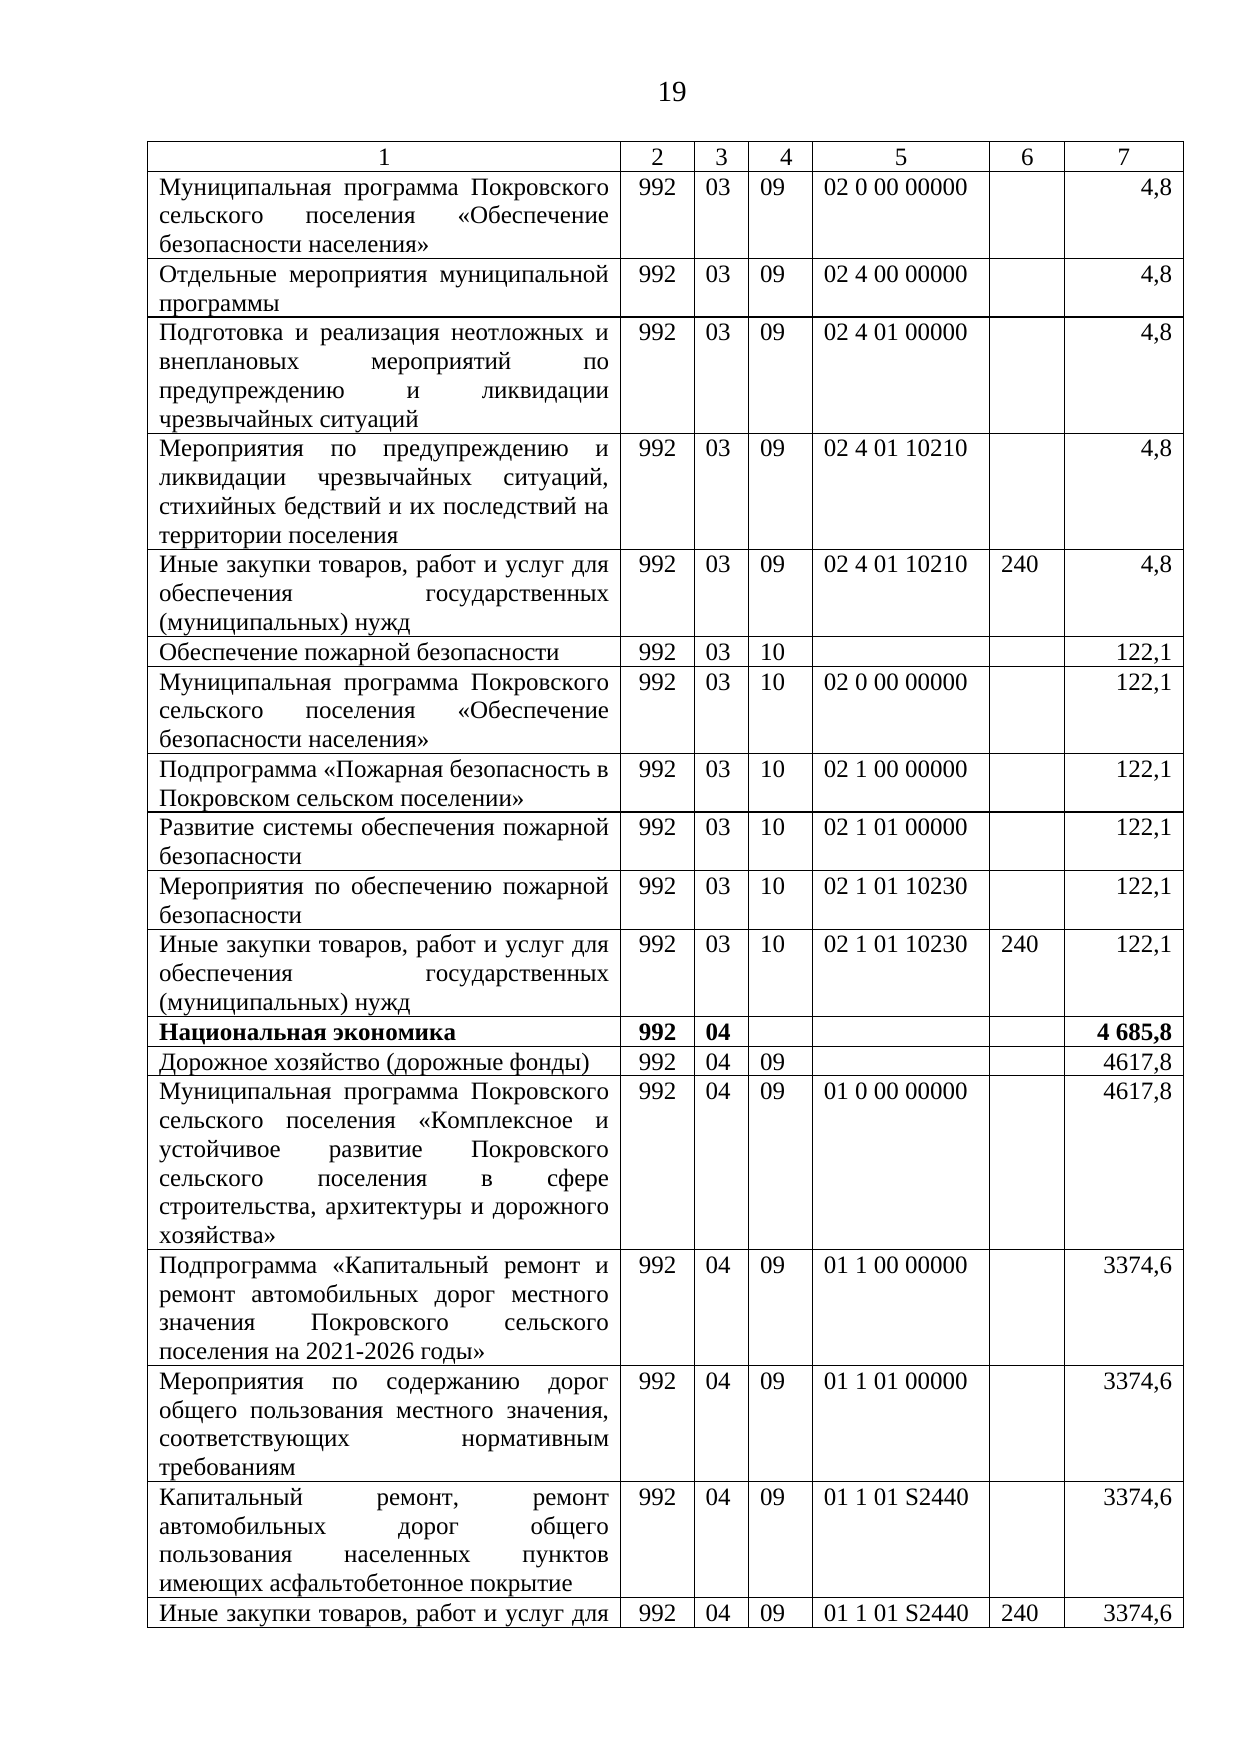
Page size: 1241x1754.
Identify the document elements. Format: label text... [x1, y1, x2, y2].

table_cell 03 [695, 754, 748, 811]
table_cell 10 [749, 930, 812, 1016]
table_cell 3374,6 [1065, 1366, 1183, 1481]
table_cell 4617,8 [1065, 1076, 1183, 1249]
table_cell 09 [749, 259, 812, 316]
table_cell 10 [749, 667, 812, 753]
table_cell 03 [695, 318, 748, 432]
table_cell 09 [749, 550, 812, 636]
table_cell 03 [695, 434, 748, 548]
table_cell 04 [695, 1017, 748, 1046]
table_cell Иные закупки товаров, работ и услуг для обеспечения государственных (муниципальных) нужд [148, 550, 620, 636]
table_cell 122,1 [1065, 813, 1183, 870]
table_cell 04 [695, 1047, 748, 1075]
table_cell Мероприятия по обеспечению пожарной безопасности [148, 871, 620, 928]
table_cell Муниципальная программа Покровского сельского поселения «Обеспечение безопасности населения» [148, 667, 620, 753]
table_cell Национальная экономика [148, 1017, 620, 1046]
table_cell 09 [749, 1598, 812, 1627]
table_cell 992 [621, 318, 694, 432]
table_cell Обеспечение пожарной безопасности [148, 637, 620, 666]
table_cell 09 [749, 1482, 812, 1597]
table_cell 992 [621, 871, 694, 928]
table_cell 992 [621, 754, 694, 811]
table_cell [990, 1047, 1064, 1075]
table_cell Мероприятия по предупреждению и ликвидации чрезвычайных ситуаций, стихийных бедствий и их последствий на территории поселения [148, 434, 620, 548]
table_cell 3374,6 [1065, 1598, 1183, 1627]
table_cell 240 [990, 1598, 1064, 1627]
table_cell [990, 259, 1064, 316]
table_cell 3374,6 [1065, 1250, 1183, 1365]
table_cell 992 [621, 1250, 694, 1365]
table_cell [749, 1017, 812, 1046]
table_cell 240 [990, 930, 1064, 1016]
table_cell 02 4 01 00000 [813, 318, 989, 432]
table_cell Капитальный ремонт, ремонт автомобильных дорог общего пользования населенных пунктов имеющих асфальтобетонное покрытие [148, 1482, 620, 1597]
table_cell 10 [749, 813, 812, 870]
table_cell 992 [621, 550, 694, 636]
table_cell Муниципальная программа Покровского сельского поселения «Комплексное и устойчивое развитие Покровского сельского поселения в сфере строительства, архитектуры и дорожного хозяйства» [148, 1076, 620, 1249]
table_cell 03 [695, 930, 748, 1016]
table_cell 10 [749, 871, 812, 928]
table_cell Подпрограмма «Капитальный ремонт и ремонт автомобильных дорог местного значения Покровского сельского поселения на 2021-2026 годы» [148, 1250, 620, 1365]
table_cell Развитие системы обеспечения пожарной безопасности [148, 813, 620, 870]
table_cell 3374,6 [1065, 1482, 1183, 1597]
table_cell 02 0 00 00000 [813, 667, 989, 753]
table_cell 02 1 01 00000 [813, 813, 989, 870]
table_cell 4617,8 [1065, 1047, 1183, 1075]
table_cell 240 [990, 550, 1064, 636]
table_header 5 [813, 142, 989, 171]
table_header 4 [749, 142, 812, 171]
table_cell Мероприятия по содержанию дорог общего пользования местного значения, соответствующих нормативным требованиям [148, 1366, 620, 1481]
table_cell 02 4 00 00000 [813, 259, 989, 316]
table_cell [990, 318, 1064, 432]
table_cell 992 [621, 1482, 694, 1597]
table_cell 122,1 [1065, 754, 1183, 811]
table_cell 03 [695, 667, 748, 753]
table_cell 02 1 01 10230 [813, 930, 989, 1016]
table_cell [990, 434, 1064, 548]
table_cell 03 [695, 637, 748, 666]
table_cell 992 [621, 434, 694, 548]
table_cell 09 [749, 1366, 812, 1481]
table_cell 04 [695, 1482, 748, 1597]
table_header 1 [148, 142, 620, 171]
table_cell [990, 1017, 1064, 1046]
table_cell [813, 1017, 989, 1046]
table_cell 09 [749, 1076, 812, 1249]
table_cell 01 1 01 00000 [813, 1366, 989, 1481]
table_header 7 [1065, 142, 1183, 171]
table_cell 4,8 [1065, 172, 1183, 258]
table_cell Подпрограмма «Пожарная безопасность в Покровском сельском поселении» [148, 754, 620, 811]
table_cell 992 [621, 1076, 694, 1249]
table_cell 4,8 [1065, 318, 1183, 432]
table_cell 04 [695, 1250, 748, 1365]
table_cell 02 0 00 00000 [813, 172, 989, 258]
table_cell 03 [695, 259, 748, 316]
table_cell Подготовка и реализация неотложных и внеплановых мероприятий по предупреждению и ликвидации чрезвычайных ситуаций [148, 318, 620, 432]
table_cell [148, 1598, 620, 1627]
table_cell 04 [695, 1598, 748, 1627]
table_cell Иные закупки товаров, работ и услуг для обеспечения государственных (муниципальных) нужд [148, 930, 620, 1016]
table_cell 04 [695, 1076, 748, 1249]
table_cell 122,1 [1065, 637, 1183, 666]
table_cell 03 [695, 172, 748, 258]
table_cell 4,8 [1065, 434, 1183, 548]
table_cell 992 [621, 1598, 694, 1627]
table_cell 992 [621, 1366, 694, 1481]
table_cell 992 [621, 667, 694, 753]
table_cell 122,1 [1065, 667, 1183, 753]
table_cell 02 4 01 10210 [813, 434, 989, 548]
table_cell 09 [749, 1250, 812, 1365]
table_cell 992 [621, 930, 694, 1016]
table_cell Дорожное хозяйство (дорожные фонды) [148, 1047, 620, 1075]
table_header 6 [990, 142, 1064, 171]
table_cell [990, 1366, 1064, 1481]
table_header 3 [695, 142, 748, 171]
table_cell 01 1 01 S2440 [813, 1598, 989, 1627]
table_cell 4 685,8 [1065, 1017, 1183, 1046]
table_cell 03 [695, 871, 748, 928]
table_cell 122,1 [1065, 871, 1183, 928]
table_cell Муниципальная программа Покровского сельского поселения «Обеспечение безопасности населения» [148, 172, 620, 258]
table_cell 03 [695, 550, 748, 636]
table_cell 01 1 00 00000 [813, 1250, 989, 1365]
table_cell 4,8 [1065, 259, 1183, 316]
table_cell [990, 871, 1064, 928]
table_cell [990, 754, 1064, 811]
table_cell [990, 813, 1064, 870]
table_cell 10 [749, 754, 812, 811]
table_cell 09 [749, 1047, 812, 1075]
table_cell 03 [695, 813, 748, 870]
table_cell [990, 1250, 1064, 1365]
table_cell Отдельные мероприятия муниципальной программы [148, 259, 620, 316]
table_cell 04 [695, 1366, 748, 1481]
table_cell [990, 1076, 1064, 1249]
table_cell 4,8 [1065, 550, 1183, 636]
table_cell 09 [749, 434, 812, 548]
table_cell 02 1 01 10230 [813, 871, 989, 928]
table_cell 992 [621, 1017, 694, 1046]
table_cell 01 1 01 S2440 [813, 1482, 989, 1597]
table_cell 992 [621, 813, 694, 870]
table_cell 02 4 01 10210 [813, 550, 989, 636]
table_cell 122,1 [1065, 930, 1183, 1016]
table_cell 01 0 00 00000 [813, 1076, 989, 1249]
table_cell 992 [621, 1047, 694, 1075]
table_cell 09 [749, 172, 812, 258]
table_cell [990, 172, 1064, 258]
table_cell 992 [621, 259, 694, 316]
table_cell 992 [621, 637, 694, 666]
table_cell 02 1 00 00000 [813, 754, 989, 811]
table_header 2 [621, 142, 694, 171]
table_cell [990, 637, 1064, 666]
table_cell [813, 1047, 989, 1075]
table_cell 09 [749, 318, 812, 432]
table_cell [813, 637, 989, 666]
table_cell 10 [749, 637, 812, 666]
table_cell 992 [621, 172, 694, 258]
table_cell [990, 1482, 1064, 1597]
table_cell [990, 667, 1064, 753]
